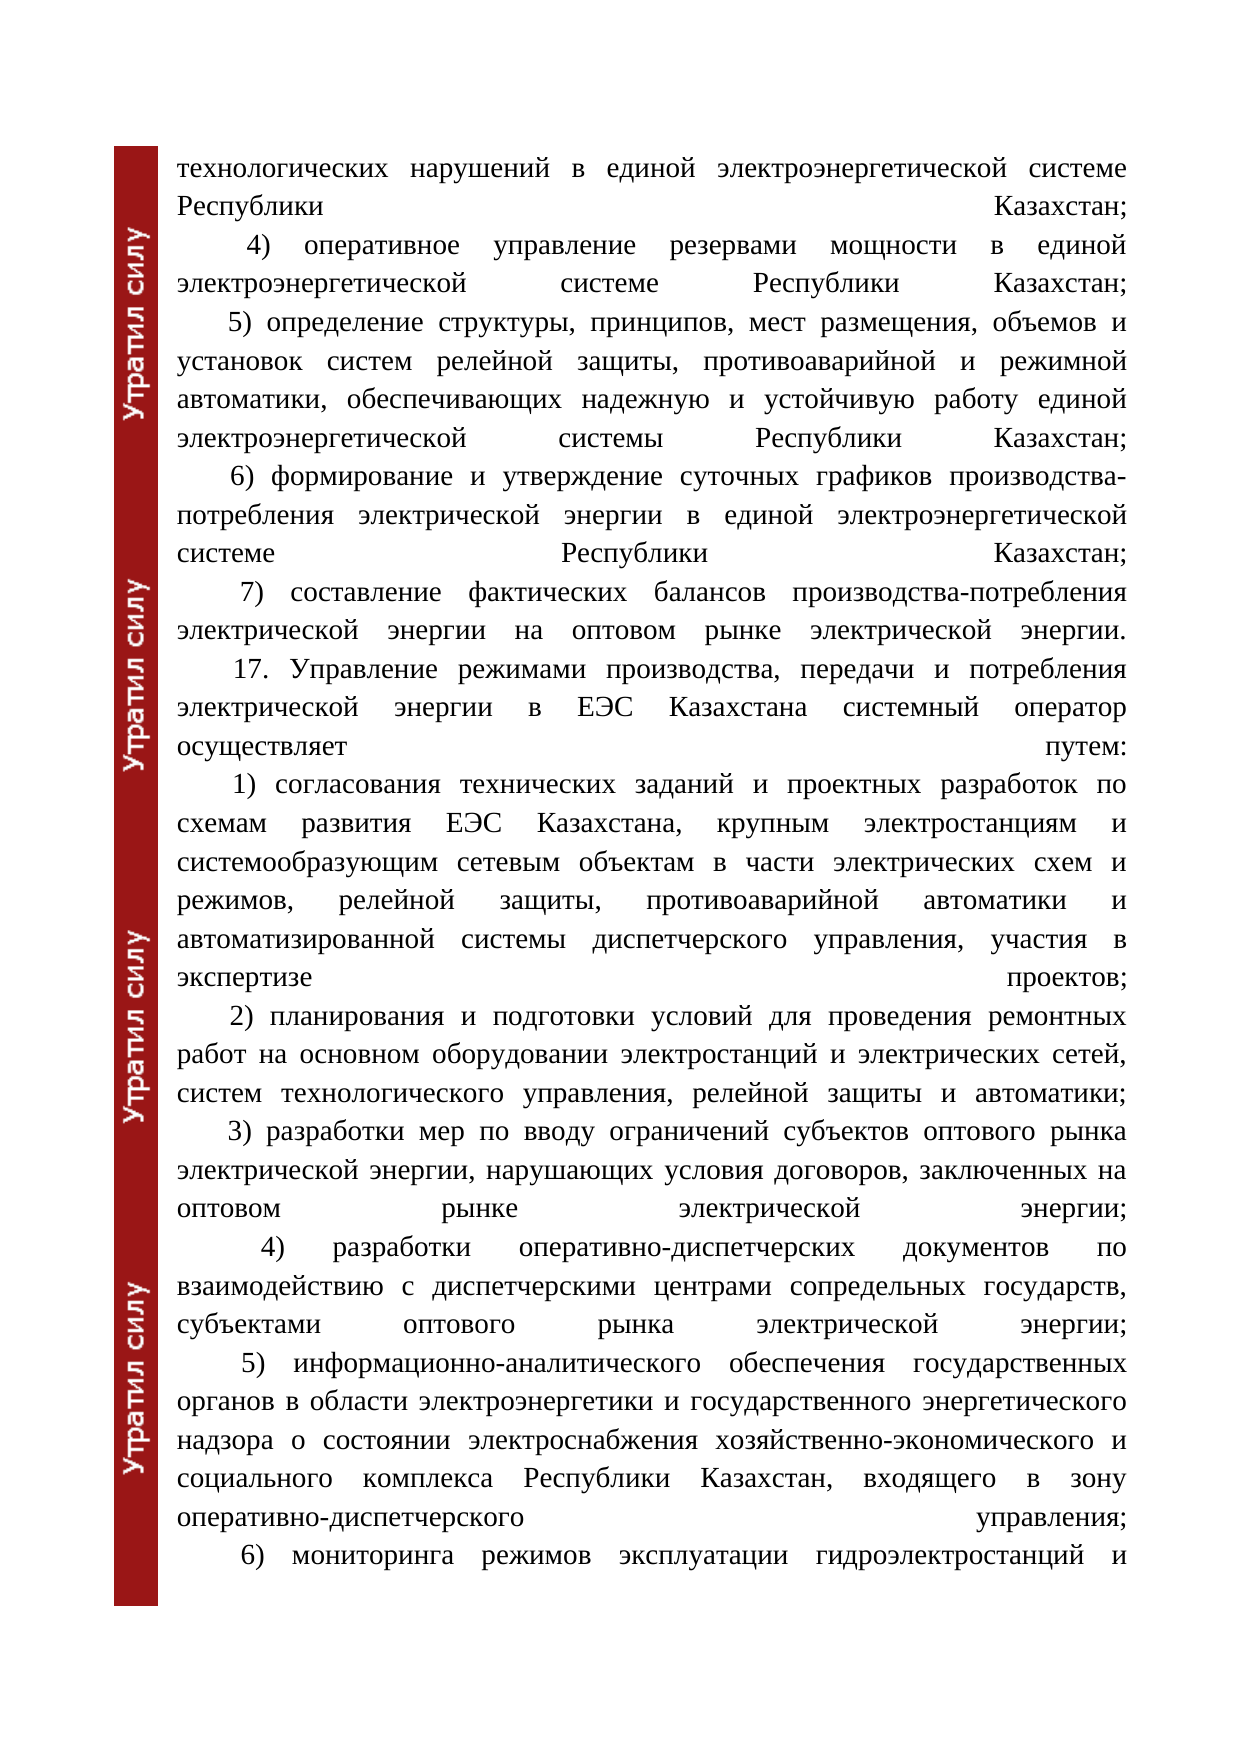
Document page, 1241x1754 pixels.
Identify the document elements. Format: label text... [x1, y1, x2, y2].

picture [114, 1571, 158, 1606]
picture [114, 146, 158, 150]
